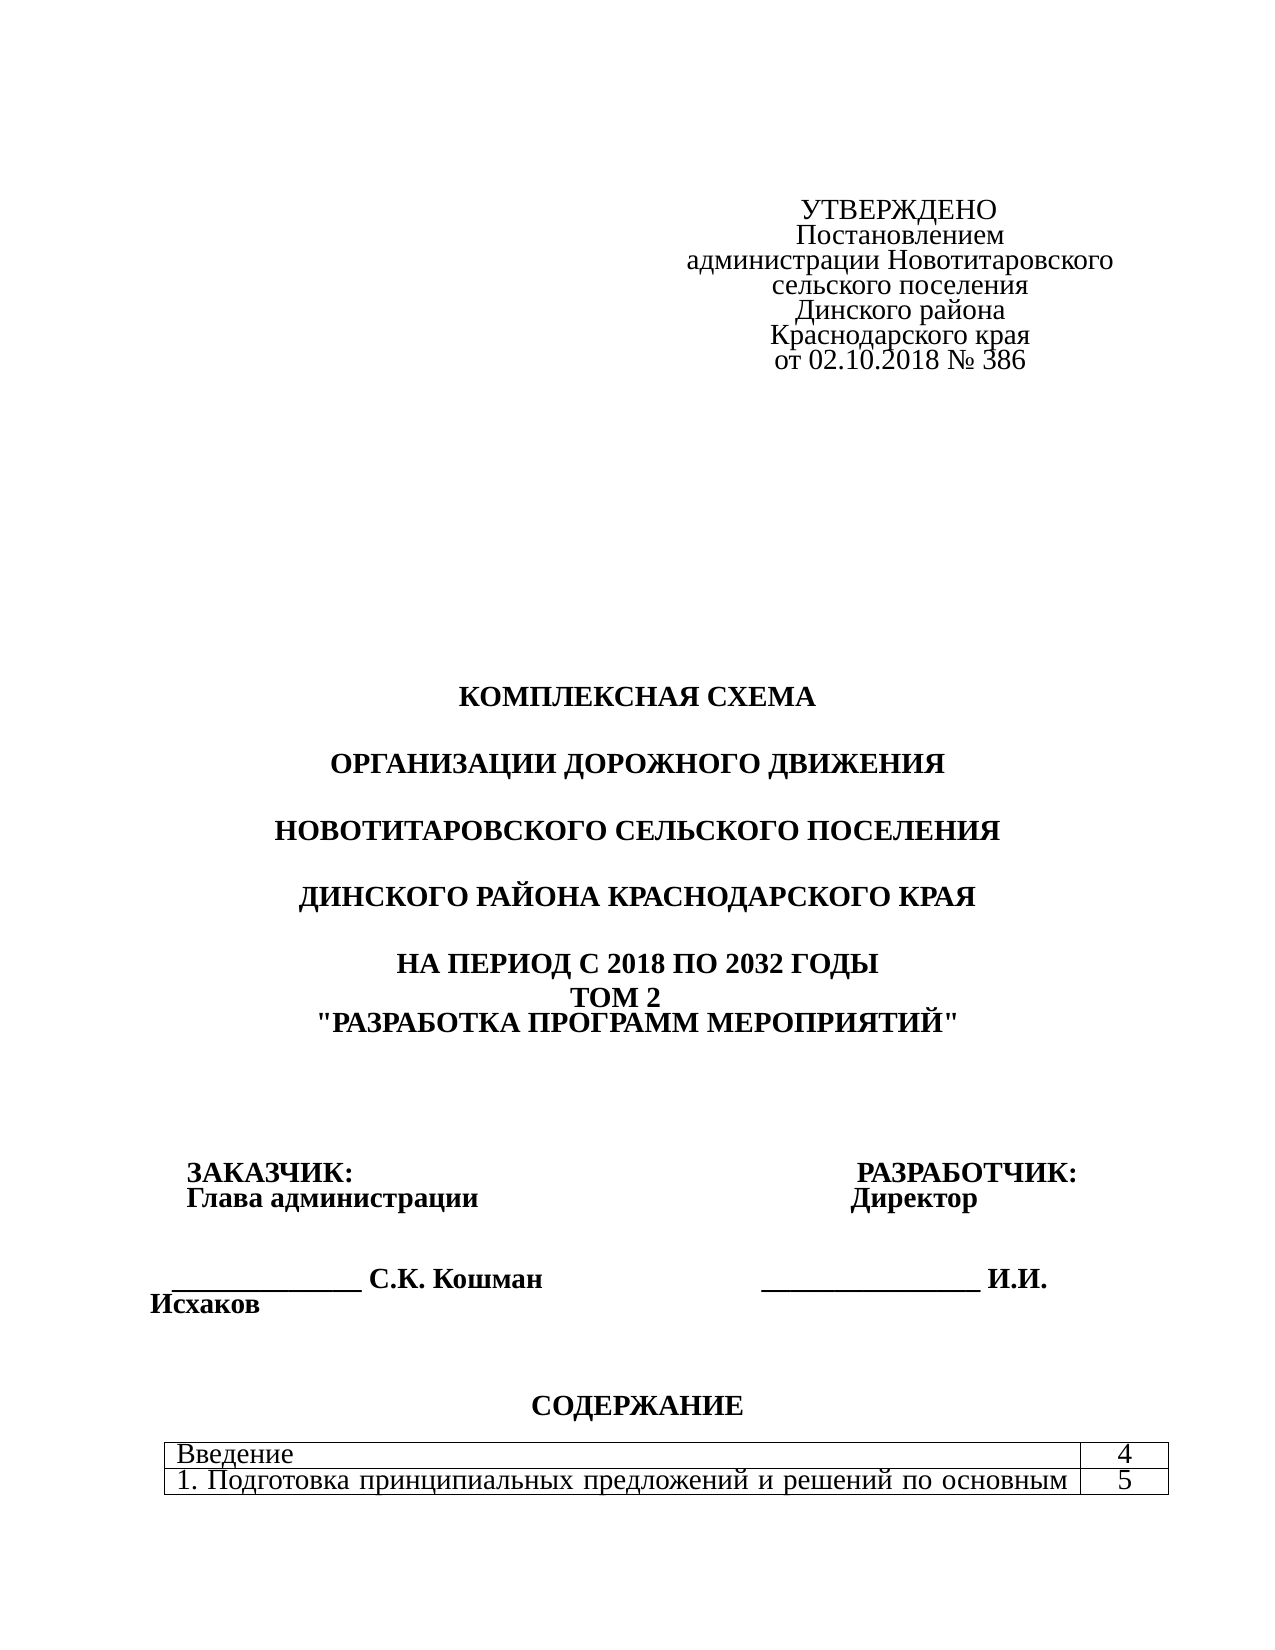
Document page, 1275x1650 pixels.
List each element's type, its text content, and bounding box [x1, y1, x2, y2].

text СОДЕРЖАНИЕ [150, 1393, 1125, 1421]
text комплексная схема [150, 677, 1125, 714]
text УТВЕРЖДЕНО [675, 199, 1125, 224]
text Глава администрации Директор [150, 1187, 1125, 1212]
text _____________ С.К. Кошман _______________ И.И. Исхаков [150, 1268, 1125, 1318]
text Краснодарского края [675, 324, 1125, 349]
table_header Введение [165, 1443, 1080, 1468]
text от 02.10.2018 № 386 [675, 349, 1125, 374]
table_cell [165, 1469, 1080, 1494]
table_header 4 [1081, 1443, 1168, 1468]
text Постановлением [675, 224, 1125, 249]
table_cell 5 [1081, 1469, 1168, 1494]
text организации дорожного движения [150, 743, 1125, 781]
text администрации Новотитаровского сельского поселения [675, 249, 1125, 299]
text новотитаровского сельского поселения [150, 810, 1125, 847]
text ЗАКАЗЧИК: РАЗРАБОТЧИК: [150, 1162, 1125, 1187]
text ТОМ 2 [17, 987, 1214, 1012]
text Динского района [675, 299, 1125, 324]
text динского района краснодарского края [150, 877, 1125, 914]
text "РАЗРАБОТКА ПРОГРАММ МЕРОПРИЯТИЙ" [150, 1012, 1125, 1037]
text НА ПЕРИОД С 2018 ПО 2032 годы [150, 943, 1125, 981]
